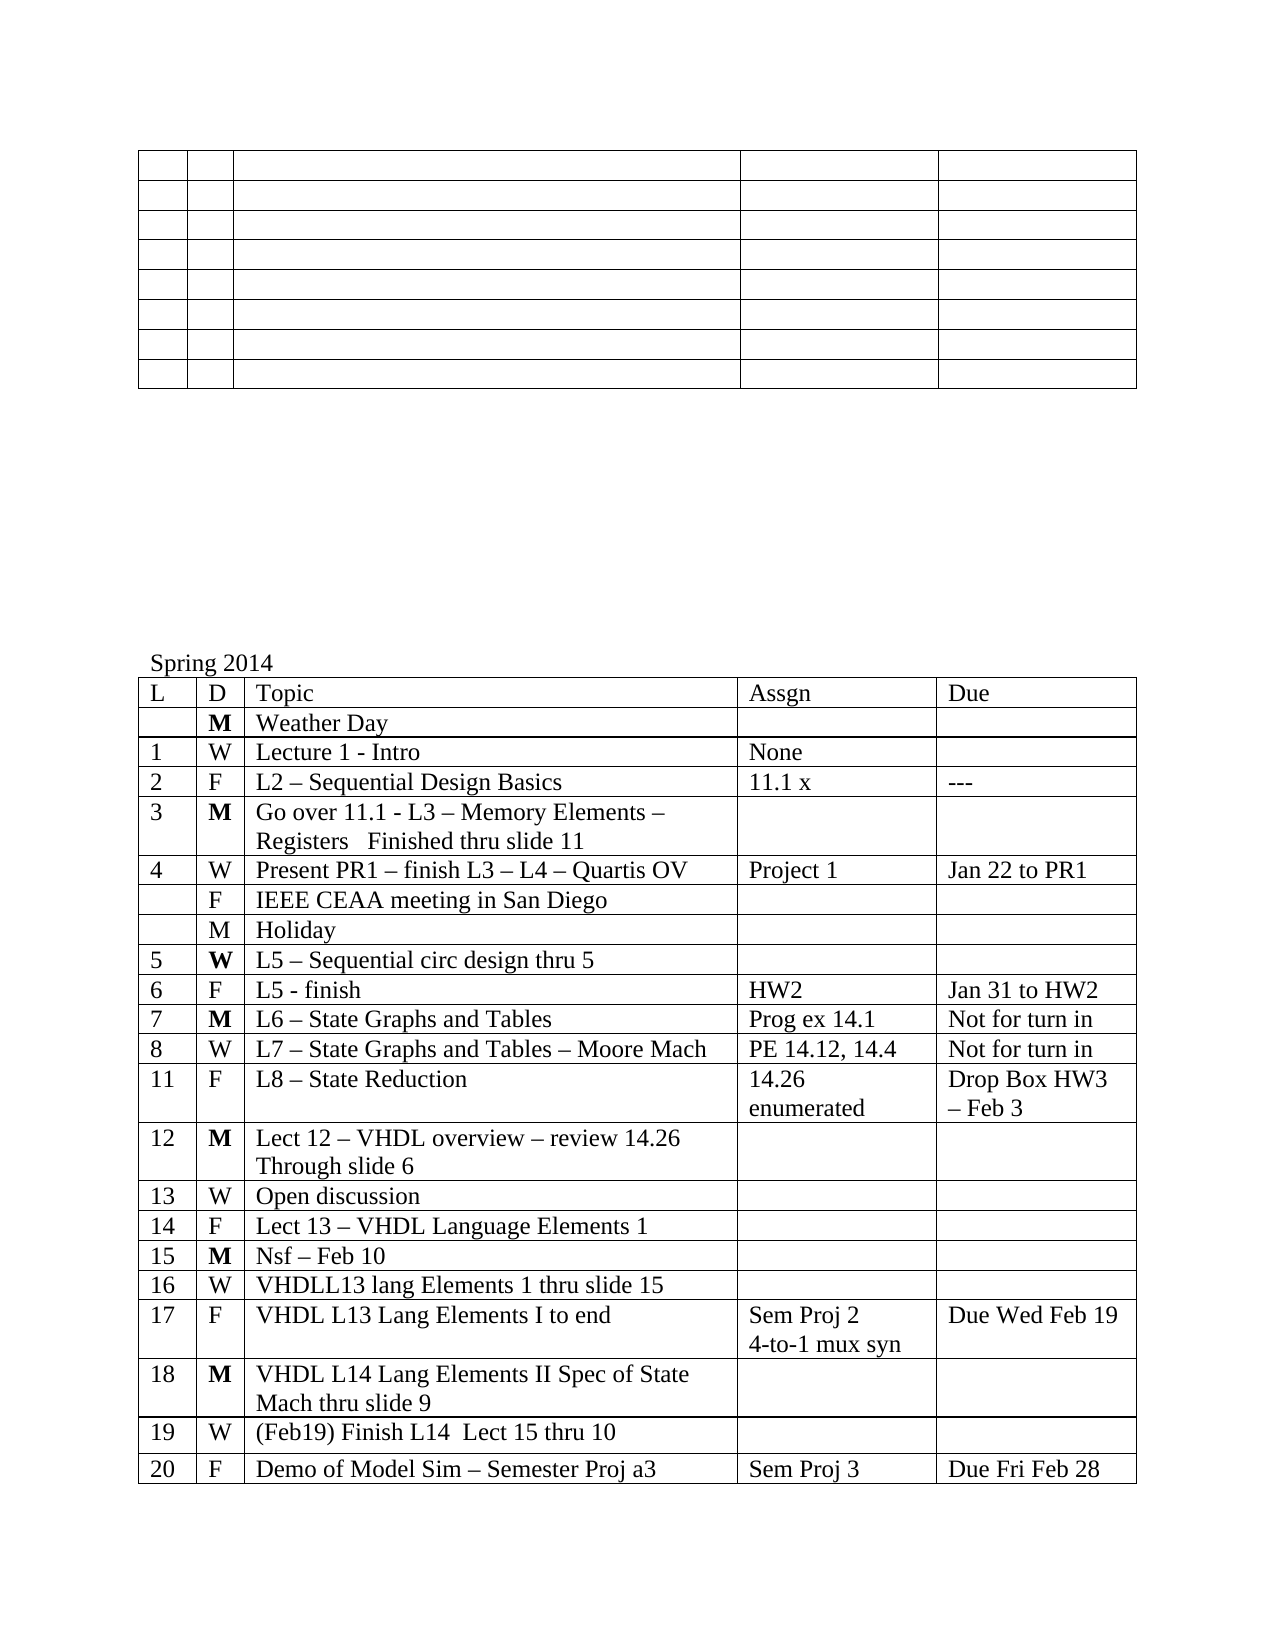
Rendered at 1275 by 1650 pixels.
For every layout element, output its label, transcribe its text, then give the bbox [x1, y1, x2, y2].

table_cell L6 – State Graphs and Tables [245, 1005, 737, 1033]
table_cell Due Fri Feb 28 [937, 1454, 1136, 1483]
table_cell [741, 240, 938, 269]
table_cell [245, 1454, 737, 1483]
table_cell 20 [139, 1454, 196, 1483]
table_cell Project 1 [738, 856, 936, 884]
table_cell [139, 211, 187, 239]
table_cell M [197, 915, 244, 944]
table_cell F [197, 1454, 244, 1483]
table_cell --- [937, 767, 1136, 796]
table_header Due [937, 678, 1136, 707]
table_cell [741, 211, 938, 239]
table_cell [234, 360, 740, 388]
table_cell [937, 1418, 1136, 1453]
table_cell [939, 211, 1136, 239]
table_cell [738, 885, 936, 914]
table_cell 12 [139, 1123, 196, 1180]
table_cell L7 – State Graphs and Tables – Moore Mach [245, 1034, 737, 1063]
table_cell [937, 708, 1136, 736]
table_cell L8 – State Reduction [245, 1064, 737, 1122]
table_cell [738, 1454, 936, 1483]
table_cell M [197, 797, 244, 854]
table_cell Present PR1 – finish L3 – L4 – Quartis OV [245, 856, 737, 884]
table_cell [738, 915, 936, 944]
table_cell [738, 1271, 936, 1299]
table_cell [939, 360, 1136, 388]
table_cell [139, 240, 187, 269]
table_cell [939, 330, 1136, 358]
table_cell W [197, 738, 244, 766]
table_cell [741, 300, 938, 329]
table_cell [188, 360, 233, 388]
table_cell [939, 270, 1136, 299]
table_cell PE 14.12, 14.4 [738, 1034, 936, 1063]
table_cell Jan 31 to HW2 [937, 975, 1136, 1003]
table_header Topic [245, 678, 737, 707]
table_cell [139, 270, 187, 299]
table_cell [139, 360, 187, 388]
table_cell Go over 11.1 - L3 – Memory Elements – Registers Finished thru slide 11 [245, 797, 737, 854]
table_cell HW2 [738, 975, 936, 1003]
table_cell [139, 330, 187, 358]
table_cell [188, 181, 233, 209]
table_cell Lect 13 – VHDL Language Elements 1 [245, 1211, 737, 1240]
table_cell [741, 360, 938, 388]
table_header Assgn [738, 678, 936, 707]
table_cell [738, 1418, 936, 1453]
table_cell 6 [139, 975, 196, 1003]
table_cell [139, 181, 187, 209]
table_cell 11 [139, 1064, 196, 1122]
table_cell [188, 300, 233, 329]
table_cell [188, 211, 233, 239]
table_cell [738, 708, 936, 736]
table_cell [939, 300, 1136, 329]
table_cell M [197, 708, 244, 736]
table_cell [234, 240, 740, 269]
table_cell [234, 300, 740, 329]
table_cell 14.26 enumerated [738, 1064, 936, 1122]
table_cell 3 [139, 797, 196, 854]
table_cell Holiday [245, 915, 737, 944]
table_cell [234, 330, 740, 358]
table_cell [937, 945, 1136, 974]
table_cell Due Wed Feb 19 [937, 1300, 1136, 1358]
table_cell F [197, 1211, 244, 1240]
table_cell [738, 1123, 936, 1180]
table_cell [139, 151, 187, 180]
table_cell None [738, 738, 936, 766]
table_cell 1 [139, 738, 196, 766]
table_cell [937, 1241, 1136, 1269]
table_cell F [197, 975, 244, 1003]
table_cell W [197, 1181, 244, 1210]
table_cell M [197, 1241, 244, 1269]
table_cell 5 [139, 945, 196, 974]
table_cell [937, 1211, 1136, 1240]
table_cell [738, 1359, 936, 1416]
table_cell [937, 738, 1136, 766]
table_cell [937, 885, 1136, 914]
table_cell 11.1 x [738, 767, 936, 796]
table_cell [939, 240, 1136, 269]
table_cell 19 [139, 1418, 196, 1453]
table_cell 7 [139, 1005, 196, 1033]
table_cell 14 [139, 1211, 196, 1240]
table_cell F [197, 1300, 244, 1358]
table_cell [188, 151, 233, 180]
table_cell 18 [139, 1359, 196, 1416]
table_cell M [197, 1123, 244, 1180]
table_cell VHDL L14 Lang Elements II Spec of State Mach thru slide 9 [245, 1359, 737, 1416]
table_cell [937, 1123, 1136, 1180]
table_header D [197, 678, 244, 707]
table_cell VHDLL13 lang Elements 1 thru slide 15 [245, 1271, 737, 1299]
text Spring 2014 [150, 648, 1125, 677]
table_cell [139, 708, 196, 736]
table_cell Prog ex 14.1 [738, 1005, 936, 1033]
table_cell [234, 211, 740, 239]
table_cell Not for turn in [937, 1005, 1136, 1033]
table_cell [139, 885, 196, 914]
table_cell L5 – Sequential circ design thru 5 [245, 945, 737, 974]
table_cell [741, 330, 938, 358]
table_cell 4 [139, 856, 196, 884]
table_cell Open discussion [245, 1181, 737, 1210]
table_cell 16 [139, 1271, 196, 1299]
table_cell W [197, 1034, 244, 1063]
table_cell (Feb19) Finish L14 Lect 15 thru 10 [245, 1418, 737, 1453]
table_cell [937, 1271, 1136, 1299]
table_cell 13 [139, 1181, 196, 1210]
table_cell [939, 151, 1136, 180]
table_cell [738, 1211, 936, 1240]
table_cell 15 [139, 1241, 196, 1269]
table_cell [234, 270, 740, 299]
table_cell [139, 300, 187, 329]
table_cell [937, 1359, 1136, 1416]
table_cell W [197, 1418, 244, 1453]
table_cell W [197, 1271, 244, 1299]
table_cell 8 [139, 1034, 196, 1063]
table_cell 2 [139, 767, 196, 796]
table_cell [741, 181, 938, 209]
table_cell [738, 1241, 936, 1269]
table_cell [738, 797, 936, 854]
table_cell [937, 1181, 1136, 1210]
table_cell Nsf – Feb 10 [245, 1241, 737, 1269]
table_cell F [197, 767, 244, 796]
table_cell Sem Proj 2 4-to-1 mux syn [738, 1300, 936, 1358]
table_cell [741, 151, 938, 180]
table_cell [188, 240, 233, 269]
table_cell Lecture 1 - Intro [245, 738, 737, 766]
table_cell F [197, 1064, 244, 1122]
table_cell L2 – Sequential Design Basics [245, 767, 737, 796]
table_cell [188, 330, 233, 358]
table_cell [738, 945, 936, 974]
table_cell M [197, 1005, 244, 1033]
table_cell W [197, 856, 244, 884]
table_cell [234, 151, 740, 180]
table_cell VHDL L13 Lang Elements I to end [245, 1300, 737, 1358]
table_cell 17 [139, 1300, 196, 1358]
table_cell [937, 797, 1136, 854]
table_cell [939, 181, 1136, 209]
table_cell Not for turn in [937, 1034, 1136, 1063]
table_cell IEEE CEAA meeting in San Diego [245, 885, 737, 914]
table_cell W [197, 945, 244, 974]
table_cell [188, 270, 233, 299]
table_cell [139, 915, 196, 944]
table_cell L5 - finish [245, 975, 737, 1003]
table_header L [139, 678, 196, 707]
table_cell F [197, 885, 244, 914]
table_cell M [197, 1359, 244, 1416]
table_cell [234, 181, 740, 209]
table_cell [937, 915, 1136, 944]
table_cell Weather Day [245, 708, 737, 736]
table_cell Drop Box HW3 – Feb 3 [937, 1064, 1136, 1122]
table_cell [738, 1181, 936, 1210]
table_cell Jan 22 to PR1 [937, 856, 1136, 884]
table_cell Lect 12 – VHDL overview – review 14.26 Through slide 6 [245, 1123, 737, 1180]
table_cell [741, 270, 938, 299]
